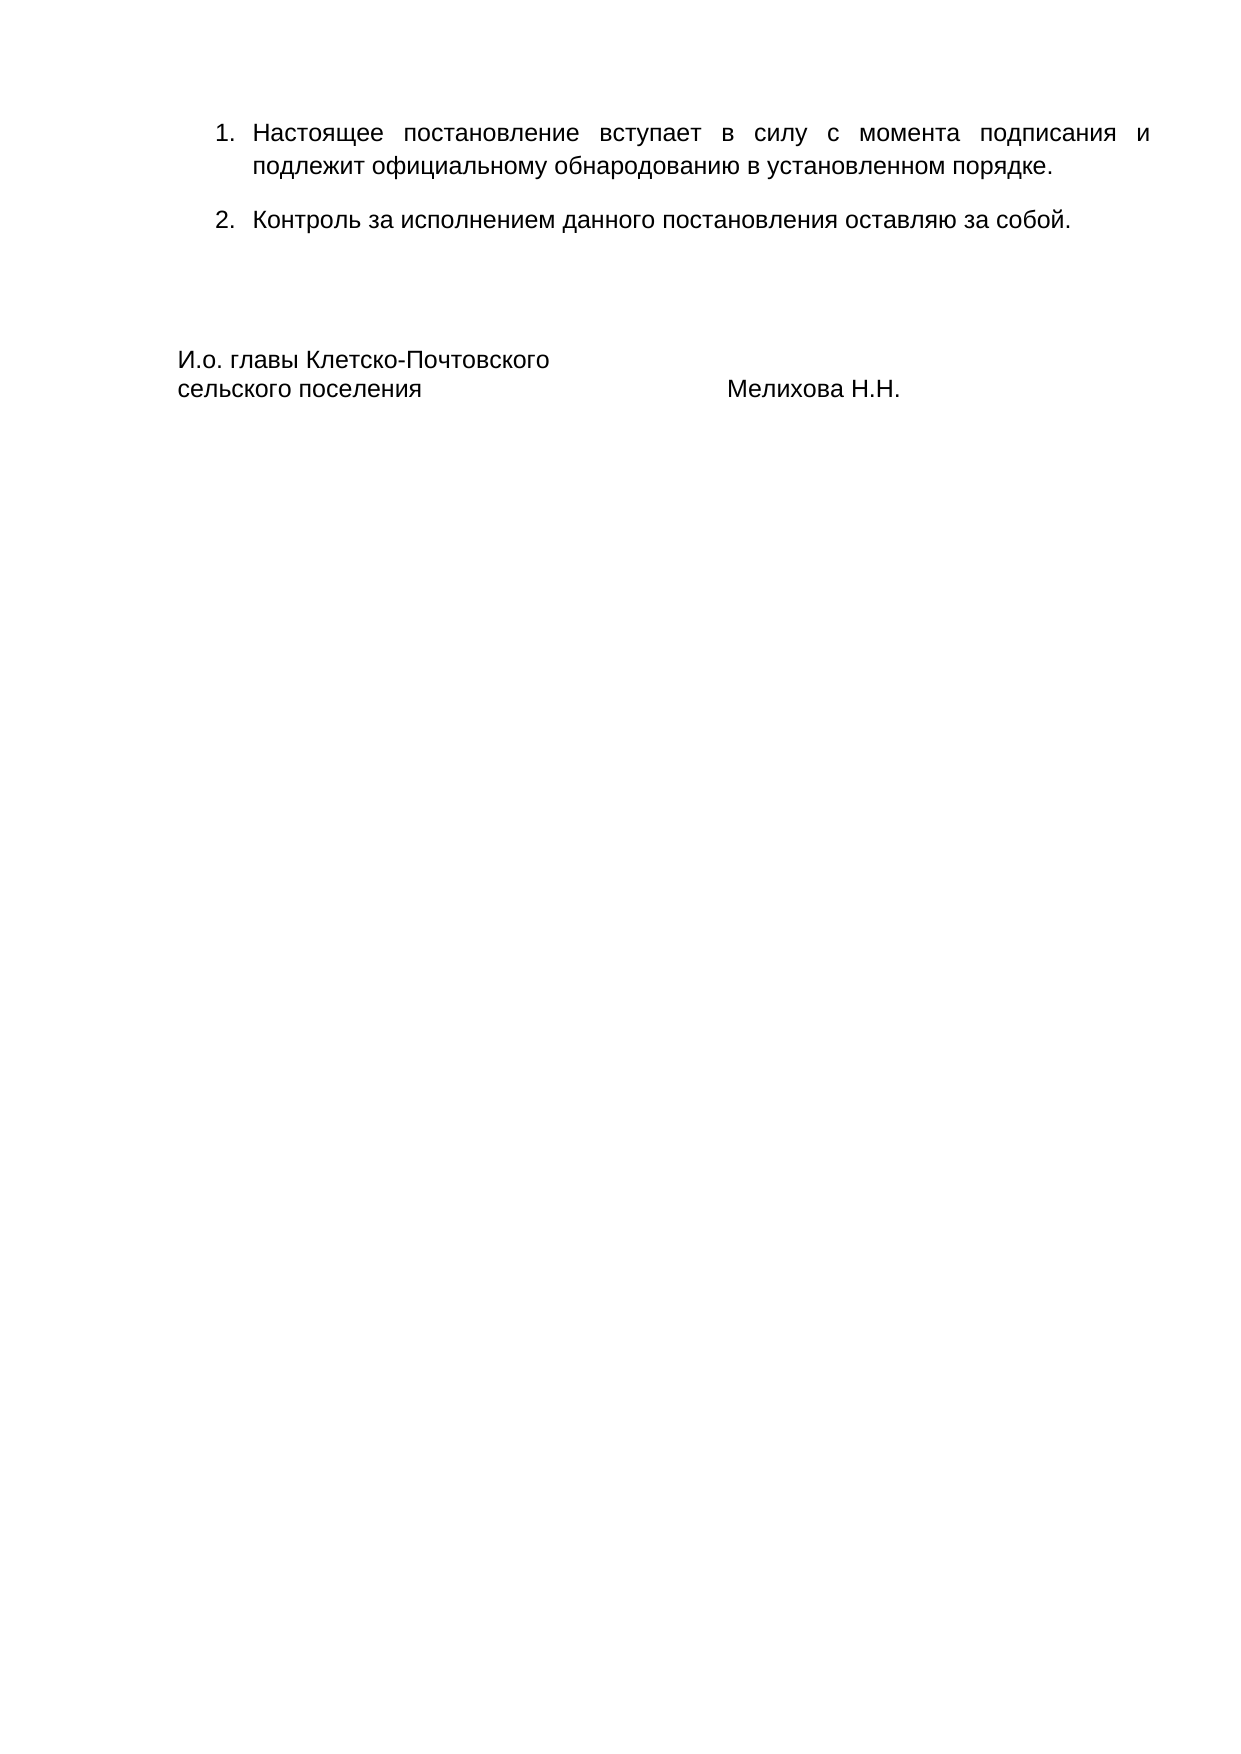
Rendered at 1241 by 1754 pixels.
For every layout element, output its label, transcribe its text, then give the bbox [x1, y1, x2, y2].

list Контроль за исполнением данного постановления оставляю за собой. [215, 205, 1152, 234]
text сельского поселения Мелихова Н.Н. [177, 374, 1152, 403]
text И.о. главы Клетско-Почтовского [177, 345, 1152, 374]
list Настоящее постановление вступает в силу с момента подписания и подлежит официальному обнародованию в установленном порядке. [215, 118, 1152, 180]
